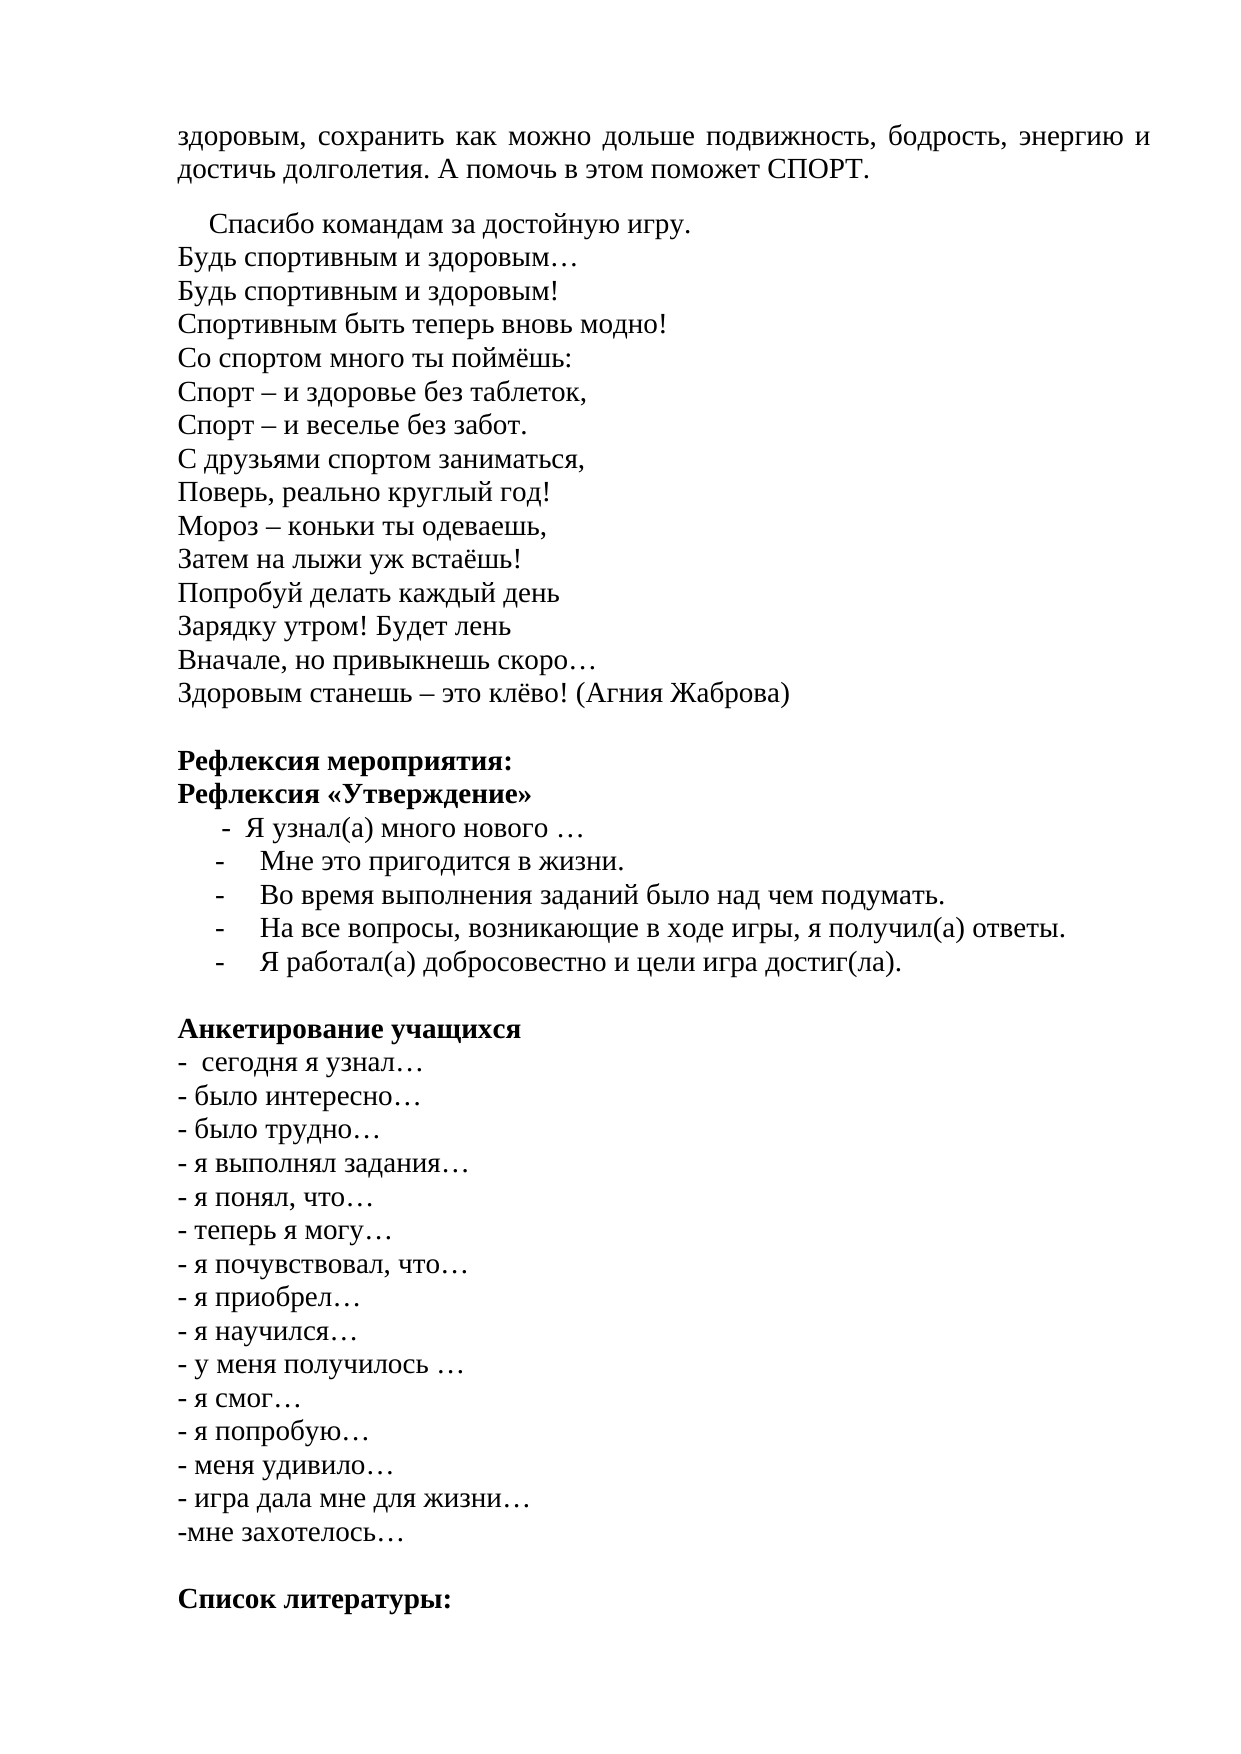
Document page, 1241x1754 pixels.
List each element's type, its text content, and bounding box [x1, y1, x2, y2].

text Вначале, но привыкнешь скоро… [177, 642, 1152, 676]
text Будь спортивным и здоровым… [177, 239, 1152, 273]
text Спорт – и веселье без забот. [177, 407, 1152, 441]
text Со спортом много ты поймёшь: [177, 340, 1152, 374]
text - сегодня я узнал… [177, 1044, 1152, 1078]
text Мороз – коньки ты одеваешь, [177, 508, 1152, 541]
text Рефлексия «Утверждение» [177, 776, 1152, 810]
text - у меня получилось … [177, 1346, 1152, 1380]
text - я выполнял задания… [177, 1145, 1152, 1179]
text - я смог… [177, 1380, 1152, 1413]
text Здоровым станешь – это клёво! (Агния Жаброва) [177, 676, 1152, 709]
text Будь спортивным и здоровым! [177, 273, 1152, 307]
text С друзьями спортом заниматься, [177, 441, 1152, 474]
text - меня удивило… [177, 1447, 1152, 1481]
text Попробуй делать каждый день [177, 575, 1152, 608]
text -мне захотелось… [177, 1514, 1152, 1548]
text Затем на лыжи уж встаёшь! [177, 541, 1152, 575]
text Список литературы: [177, 1581, 1152, 1615]
text - я научился… [177, 1313, 1152, 1346]
text - было трудно… [177, 1112, 1152, 1145]
list Мне это пригодится в жизни. [215, 843, 1152, 877]
text - я приобрел… [177, 1279, 1152, 1313]
text Спортивным быть теперь вновь модно! [177, 307, 1152, 340]
text Поверь, реально круглый год! [177, 474, 1152, 508]
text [177, 118, 1152, 185]
text - теперь я могу… [177, 1212, 1152, 1246]
text Рефлексия мероприятия: [177, 743, 1152, 776]
text - я почувствовал, что… [177, 1246, 1152, 1279]
text Зарядку утром! Будет лень [177, 608, 1152, 642]
list Я работал(а) добросовестно и цели игра достиг(ла). [215, 944, 1152, 977]
text Спасибо командам за достойную игру. [177, 206, 1152, 239]
text Анкетирование учащихся [177, 1011, 1152, 1044]
text - было интересно… [177, 1078, 1152, 1112]
text - я попробую… [177, 1413, 1152, 1447]
list Во время выполнения заданий было над чем подумать. [215, 877, 1152, 910]
text Спорт – и здоровье без таблеток, [177, 374, 1152, 407]
list На все вопросы, возникающие в ходе игры, я получил(а) ответы. [215, 910, 1152, 944]
text - игра дала мне для жизни… [177, 1481, 1152, 1514]
text - Я узнал(а) много нового … [177, 810, 1152, 843]
text - я понял, что… [177, 1179, 1152, 1212]
